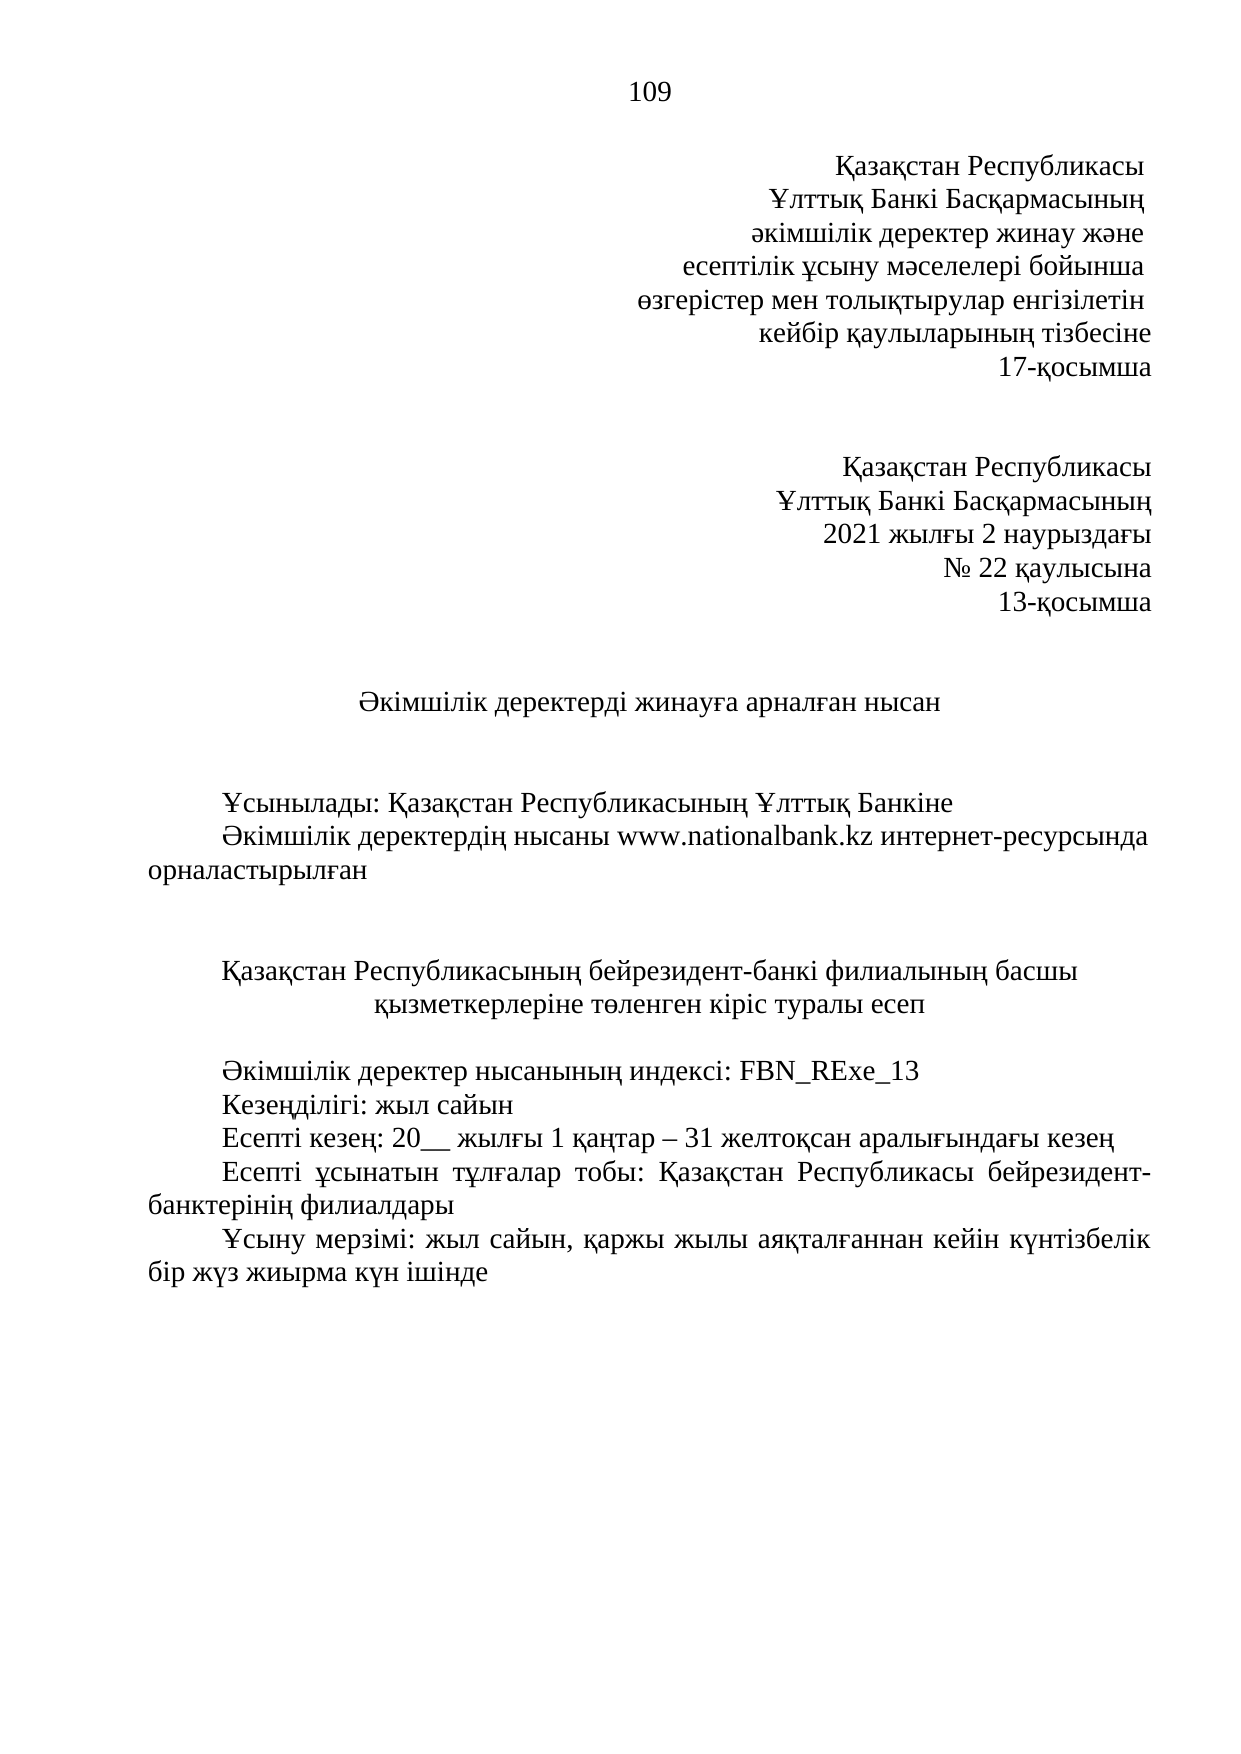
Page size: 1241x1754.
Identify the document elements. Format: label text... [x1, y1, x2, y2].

text Ұлттық Банкі Басқармасының [148, 483, 1152, 517]
text Қазақстан Республикасы Ұлттық Банкі Басқармасының әкімшілік деректер жинау және есептілік ұсыну мәселелері бойынша өзгерістер мен толықтырулар енгізілетін кейбір қаулыларының тізбесіне [148, 148, 1152, 349]
text Есепті ұсынатын тұлғалар тобы: Қазақстан Республикасы бейрезидент-банктерінің филиалдары [148, 1154, 1152, 1221]
text Әкімшілік деректердің нысаны www.nationalbank.kz интернет-ресурсында орналастырылған [148, 818, 1152, 886]
text Ұсыну мерзімі: жыл сайын, қаржы жылы аяқталғаннан кейін күнтізбелік бір жүз жиырма күн ішінде [148, 1221, 1152, 1288]
text Қазақстан Республикасының бейрезидент-банкі филиалының басшы қызметкерлеріне төленген кіріс туралы есеп [148, 953, 1152, 1020]
text Әкімшілік деректерді жинауға арналған нысан [148, 684, 1152, 718]
text Есепті кезең: 20__ жылғы 1 қаңтар – 31 желтоқсан аралығындағы кезең [148, 1120, 1152, 1154]
text Әкімшілік деректер нысанының индексі: FBN_RExe_13 [148, 1053, 1152, 1087]
text Кезеңділігі: жыл сайын [148, 1087, 1152, 1120]
text Ұсынылады: Қазақстан Республикасының Ұлттық Банкіне [148, 785, 1152, 818]
text 13-қосымша [148, 584, 1152, 617]
text 2021 жылғы 2 наурыздағы [148, 517, 1152, 550]
text 17-қосымша [650, 349, 1152, 382]
text Қазақстан Республикасы [148, 449, 1152, 483]
text № 22 қаулысына [148, 550, 1152, 584]
